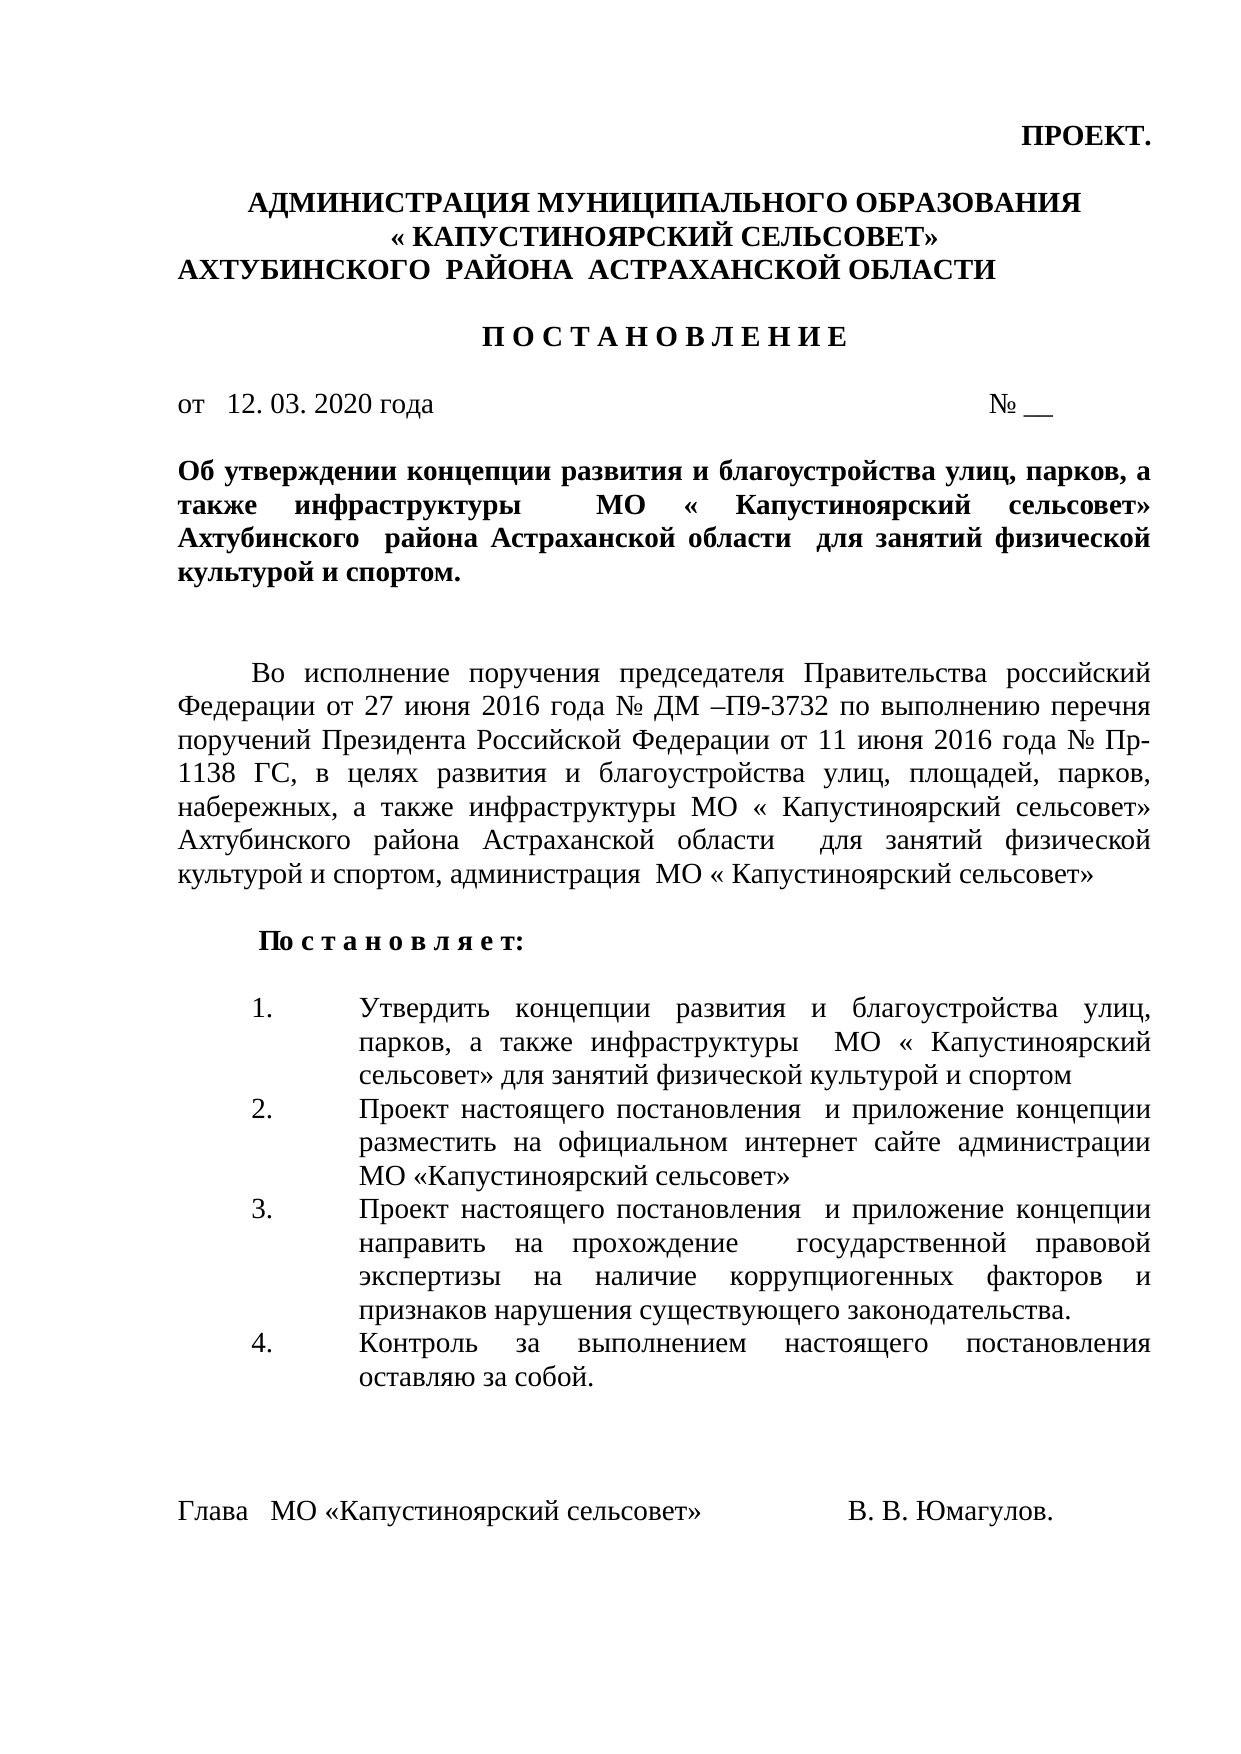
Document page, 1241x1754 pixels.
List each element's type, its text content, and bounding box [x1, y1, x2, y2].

text ПРОЕКТ. [177, 118, 1152, 152]
text П О С Т А Н О В Л Е Н И Е [177, 319, 1152, 353]
list Проект настоящего постановления и приложение концепции направить на прохождение государственной правовой экспертизы на наличие коррупциогенных факторов и признаков нарушения существующего законодательства. [251, 1191, 1152, 1326]
list Утвердить концепции развития и благоустройства улиц, парков, а также инфраструктуры МО « Капустиноярский сельсовет» для занятий физической культурой и спортом [251, 990, 1152, 1091]
text Глава МО «Капустиноярский сельсовет» В. В. Юмагулов. [177, 1493, 1152, 1527]
text от 12. 03. 2020 года № __ [177, 386, 1152, 420]
text Об утверждении концепции развития и благоустройства улиц, парков, а также инфраструктуры МО « Капустиноярский сельсовет» Ахтубинского района Астраханской области для занятий физической культурой и спортом. [177, 453, 1152, 588]
text По с т а н о в л я е т: [177, 923, 1152, 957]
text АДМИНИСТРАЦИЯ МУНИЦИПАЛЬНОГО ОБРАЗОВАНИЯ « КАПУСТИНОЯРСКИЙ СЕЛЬСОВЕТ» [177, 185, 1152, 252]
text АХТУБИНСКОГО РАЙОНА АСТРАХАНСКОЙ ОБЛАСТИ [177, 252, 1152, 286]
text Во исполнение поручения председателя Правительства российский Федерации от 27 июня 2016 года № ДМ –П9-3732 по выполнению перечня поручений Президента Российской Федерации от 11 июня 2016 года № Пр-1138 ГС, в целях развития и благоустройства улиц, площадей, парков, набережных, а также инфраструктуры МО « Капустиноярский сельсовет» Ахтубинского района Астраханской области для занятий физической культурой и спортом, администрация МО « Капустиноярский сельсовет» [177, 655, 1152, 889]
list Проект настоящего постановления и приложение концепции разместить на официальном интернет сайте администрации МО «Капустиноярский сельсовет» [251, 1091, 1152, 1191]
list Контроль за выполнением настоящего постановления оставляю за собой. [251, 1326, 1152, 1393]
